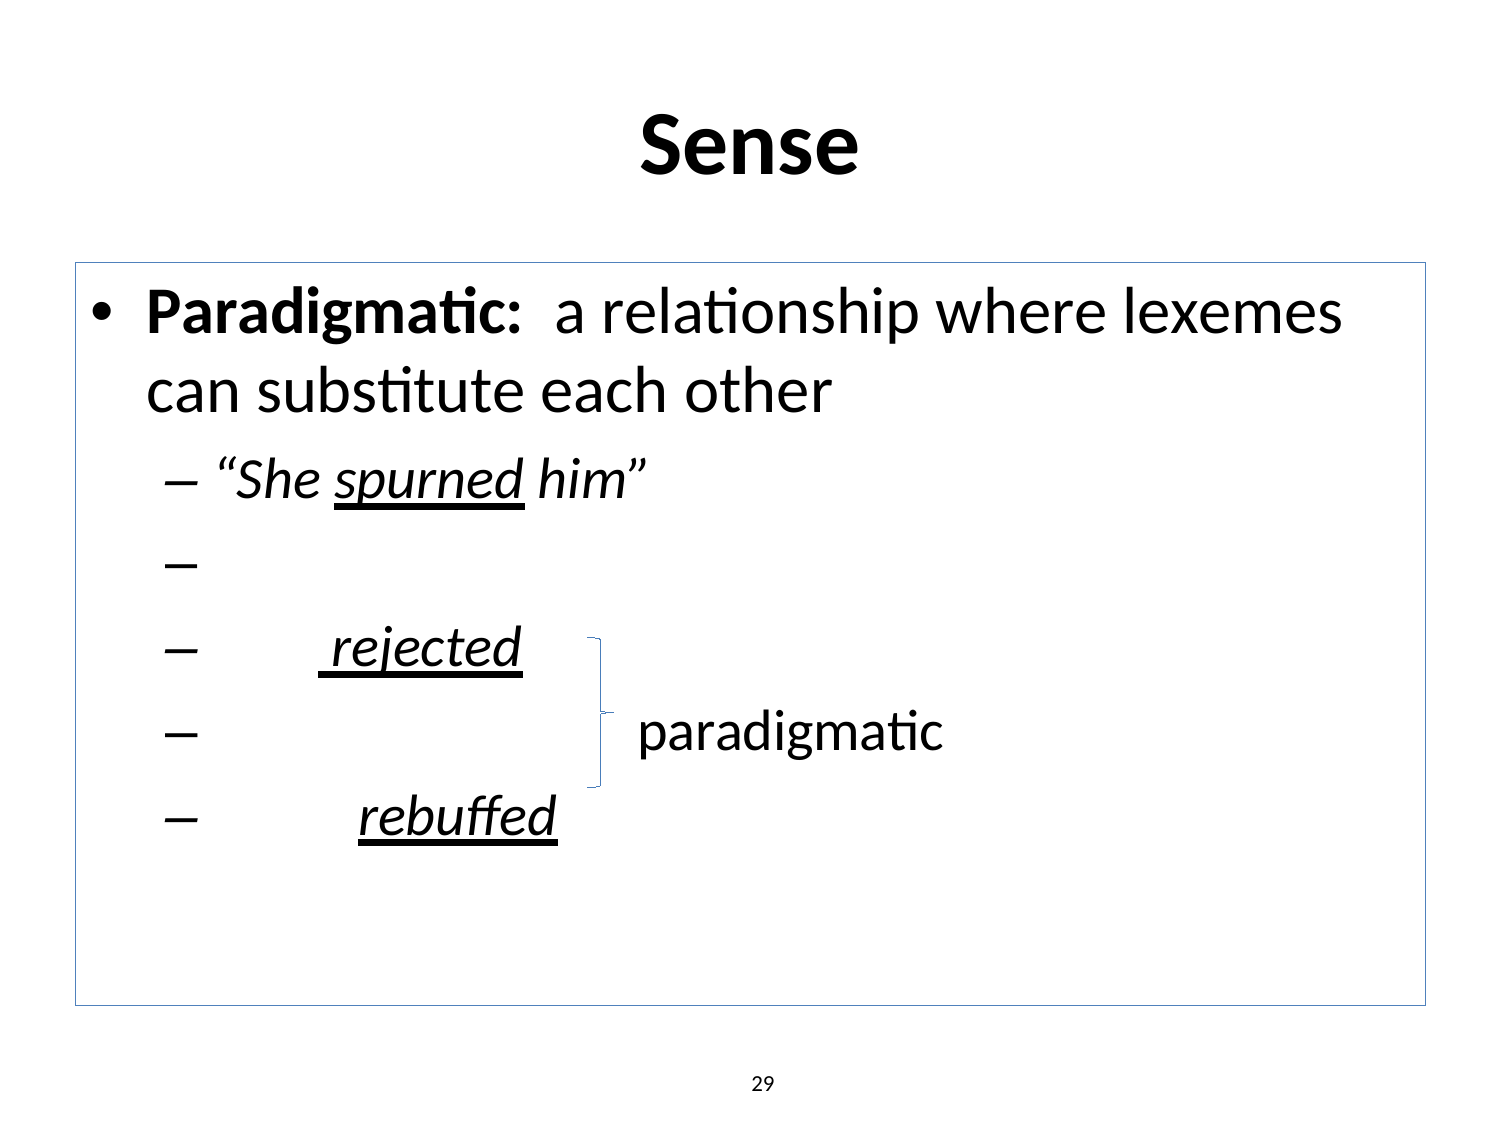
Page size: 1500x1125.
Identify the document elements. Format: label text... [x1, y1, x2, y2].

list rejected [165, 610, 1462, 681]
list paradigmatic [165, 694, 1462, 765]
text – [165, 527, 1462, 594]
list “She spurned him” [165, 442, 1462, 513]
list Paradigmatic: a relationship where lexemes can substitute each other [90, 269, 1345, 429]
list rebuffed [165, 778, 1462, 849]
